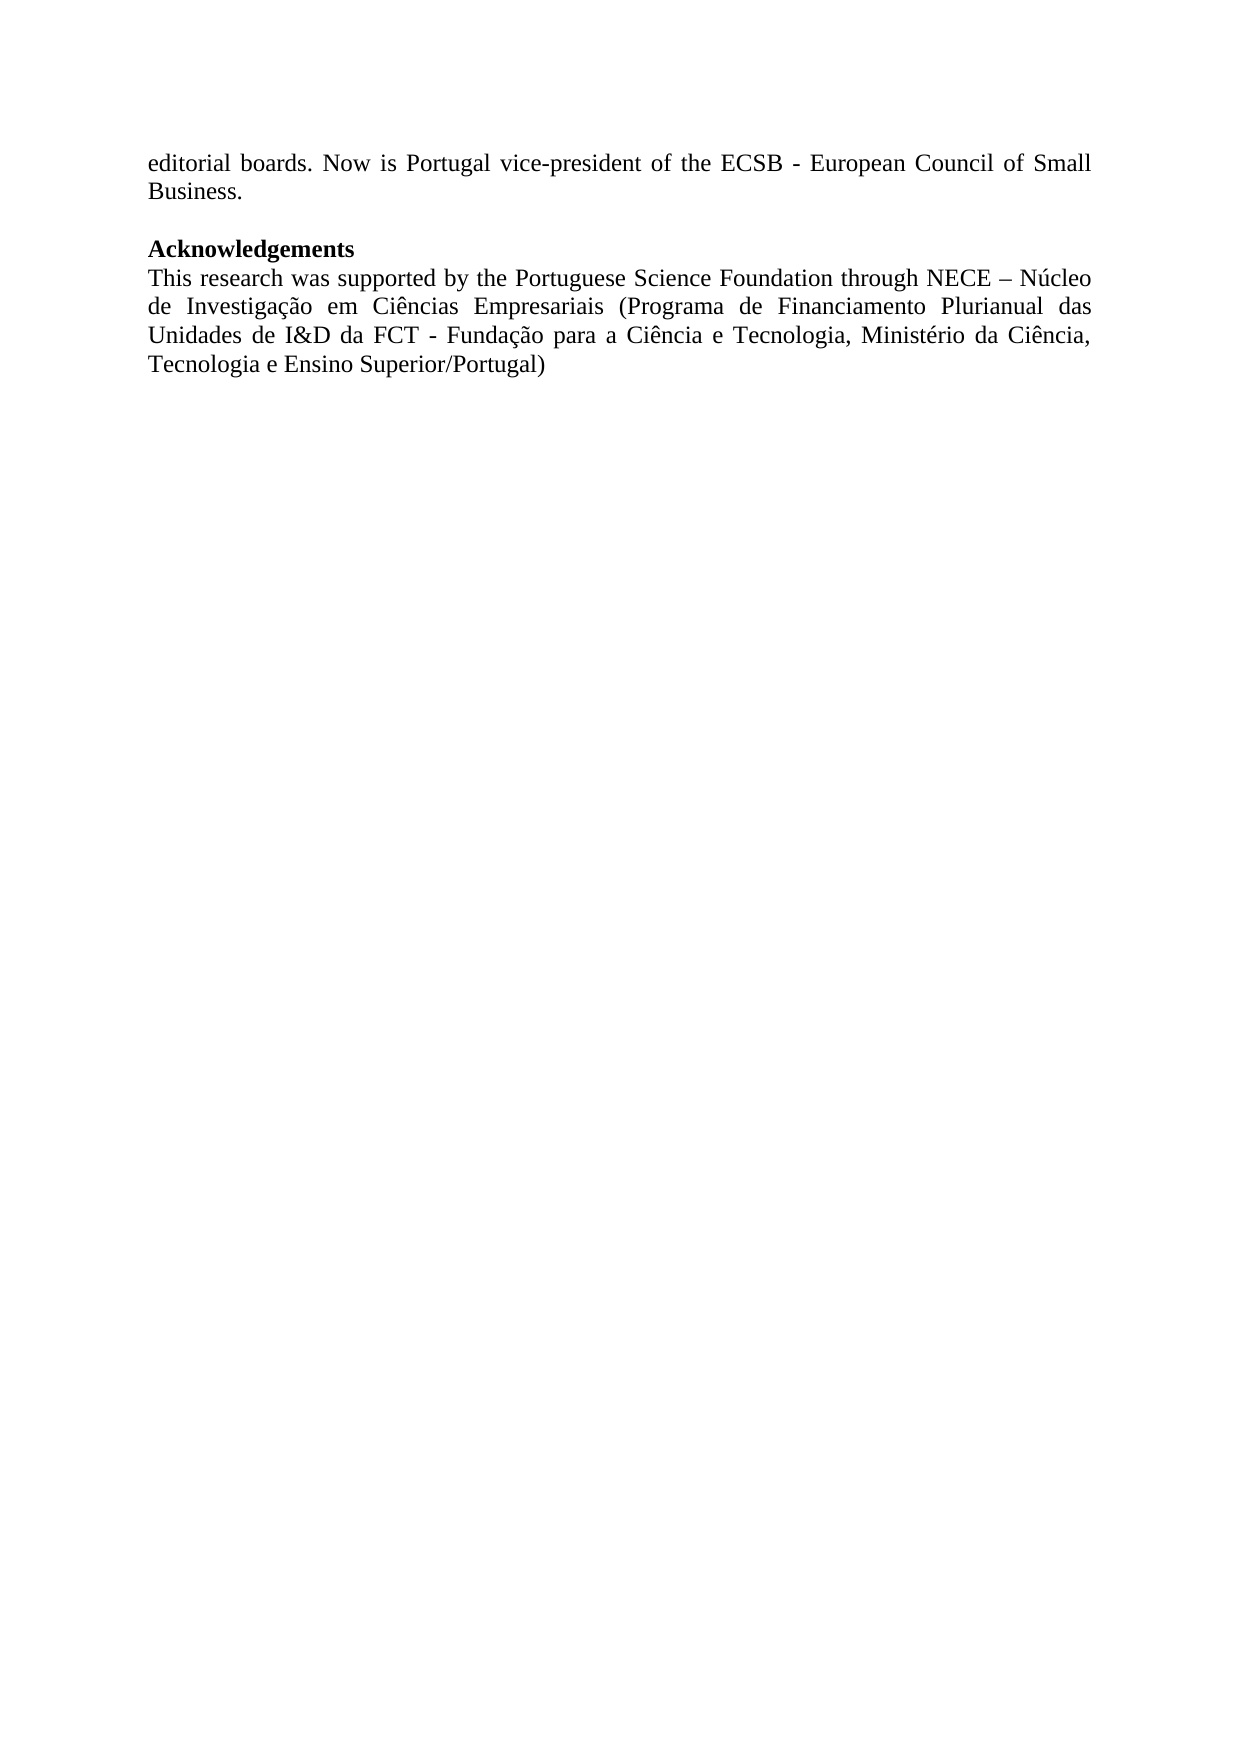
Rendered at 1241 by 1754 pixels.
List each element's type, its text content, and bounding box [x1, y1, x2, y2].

text Acknowledgements [148, 234, 1092, 263]
text This research was supported by the Portuguese Science Foundation through NECE – Núcleo de Investigação (Programa de Financiamento Plurianual das Unidades de I&D da FCT - Fundação para a Ciência e Tecnologia, Ministério da Ciência, Tecnologia e Ensino Superior/Portugal) [148, 263, 1092, 378]
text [148, 148, 1092, 205]
